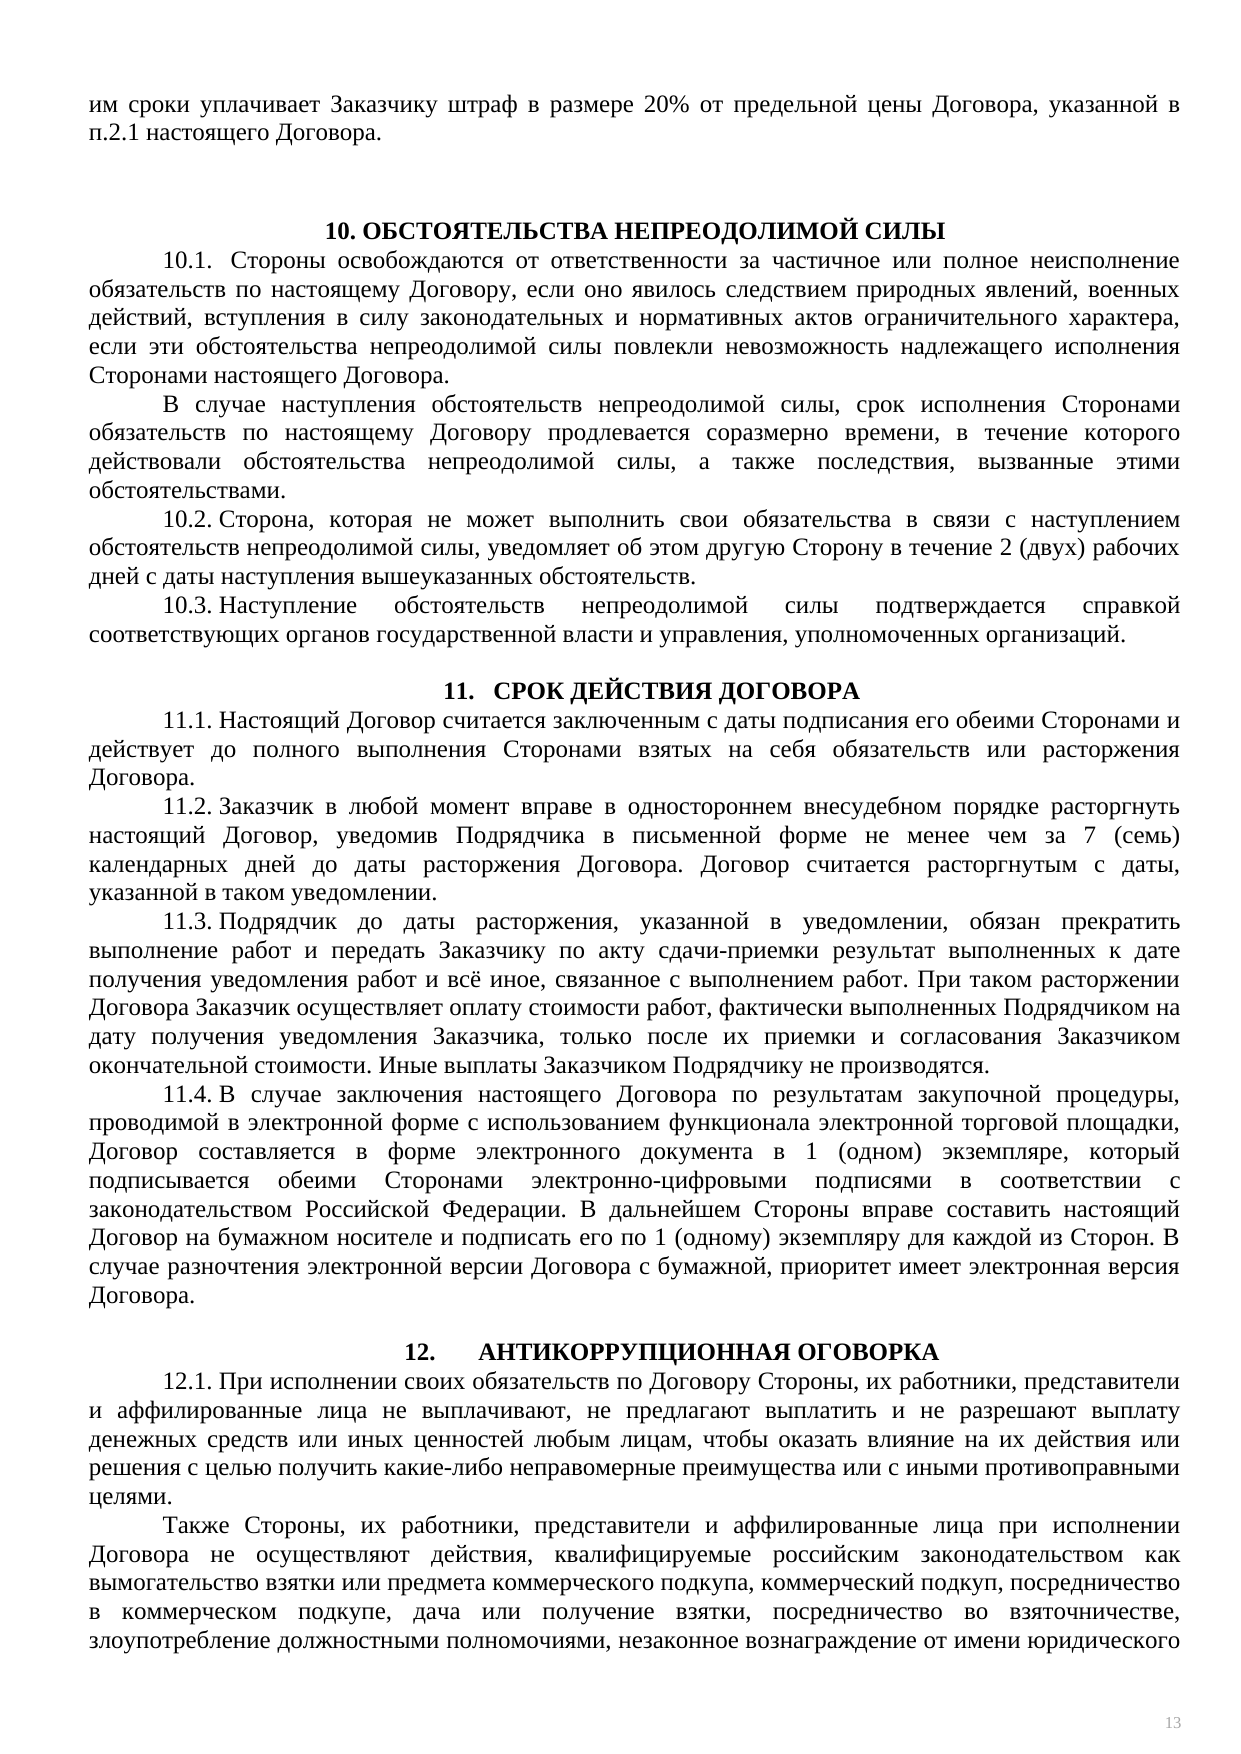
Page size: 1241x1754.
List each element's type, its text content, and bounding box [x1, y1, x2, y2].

list При исполнении своих обязательств по Договору Стороны, их работники, представители и аффилированные лица не выплачивают, не предлагают выплатить и не разрешают выплату денежных средств или иных ценностей любым лицам, чтобы оказать влияние на их действия или решения с целью получить какие-либо неправомерные преимущества или с иными противоправными целями. [89, 1366, 1181, 1510]
text В случае наступления обстоятельств непреодолимой силы, срок исполнения Сторонами обязательств по настоящему Договору продлевается соразмерно времени, в течение которого действовали обстоятельства непреодолимой силы, а также последствия, вызванные этими обстоятельствами. [89, 389, 1181, 504]
list СРОК ДЕЙСТВИЯ ДОГОВОРА [443, 676, 1181, 705]
list Стороны освобождаются от ответственности за частичное или полное неисполнение обязательств по настоящему Договору, если оно явилось следствием природных явлений, военных действий, вступления в силу законодательных и нормативных актов ограничительного характера, если эти обстоятельства непреодолимой силы повлекли невозможность надлежащего исполнения Сторонами настоящего Договора. [89, 245, 1181, 389]
list Настоящий Договор считается заключенным с даты подписания его обеими Сторонами и действует до полного выполнения Сторонами взятых на себя обязательств или расторжения Договора. [89, 705, 1181, 791]
list Сторона, которая не может выполнить свои обязательства в связи с наступлением обстоятельств непреодолимой силы, уведомляет об этом другую Сторону в течение 2 (двух) рабочих дней с даты наступления вышеуказанных обстоятельств. [89, 504, 1181, 590]
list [89, 89, 1181, 146]
list Заказчик в любой момент вправе в одностороннем внесудебном порядке расторгнуть настоящий Договор, уведомив Подрядчика в письменной форме не менее чем за 7 (семь) календарных дней до даты расторжения Договора. Договор считается расторгнутым с даты, указанной в таком уведомлении. [89, 791, 1181, 906]
list В случае заключения настоящего Договора по результатам закупочной процедуры, проводимой в электронной форме с использованием функционала электронной торговой площадки, Договор составляется в форме электронного документа в 1 (одном) экземпляре, который подписывается обеими Сторонами электронно-цифровыми подписями в соответствии с законодательством Российской Федерации. В дальнейшем Стороны вправе составить настоящий Договор на бумажном носителе и подписать его по 1 (одному) экземпляру для каждой из Сторон. В случае разночтения электронной версии Договора с бумажной, приоритет имеет электронная версия Договора. [89, 1079, 1181, 1309]
list АНТИКОРРУПЦИОННАЯ ОГОВОРКА [89, 1337, 1181, 1366]
text 10. ОБСТОЯТЕЛЬСТВА НЕПРЕОДОЛИМОЙ СИЛЫ [89, 216, 1181, 245]
list Подрядчик до даты расторжения, указанной в уведомлении, обязан прекратить выполнение работ и передать Заказчику по акту сдачи-приемки результат выполненных к дате получения уведомления работ и всё иное, связанное с выполнением работ. При таком расторжении Договора Заказчик осуществляет оплату стоимости работ, фактически выполненных Подрядчиком на дату получения уведомления Заказчика, только после их приемки и согласования Заказчиком окончательной стоимости. Иные выплаты Заказчиком Подрядчику не производятся. [89, 906, 1181, 1079]
list Наступление обстоятельств непреодолимой силы подтверждается справкой соответствующих органов государственной власти и управления, уполномоченных организаций. [89, 590, 1181, 647]
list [89, 1510, 1181, 1654]
